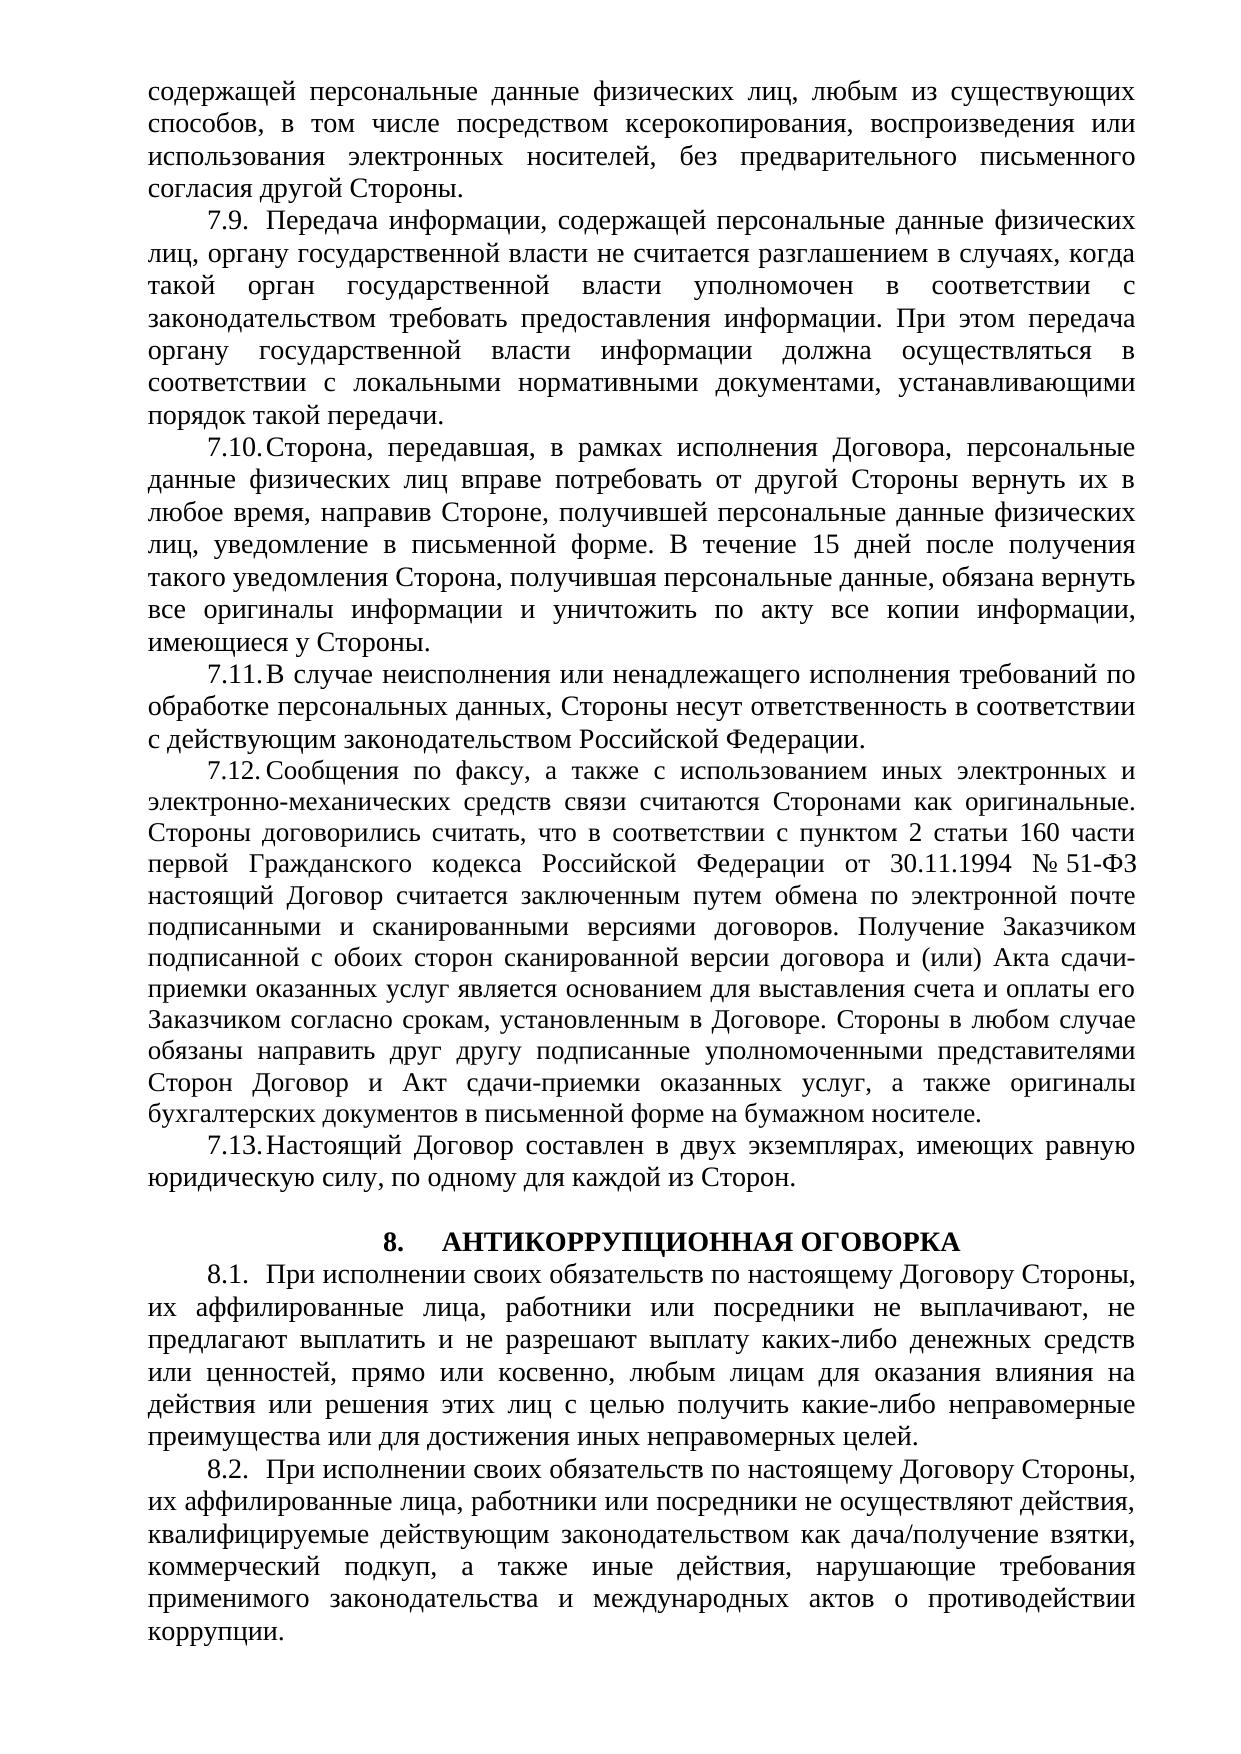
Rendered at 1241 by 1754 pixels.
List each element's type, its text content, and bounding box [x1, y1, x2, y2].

list Настоящий Договор составлен в двух экземплярах, имеющих равную юридическую силу, по одному для каждой из Сторон. [148, 1128, 1137, 1193]
list При исполнении своих обязательств по настоящему Договору Стороны, их аффилированные лица, работники или посредники не осуществляют действия, квалифицируемые действующим законодательством как дача/получение взятки, коммерческий подкуп, а также иные действия, нарушающие требования применимого законодательства и международных актов о противодействии коррупции. [148, 1452, 1137, 1646]
list При исполнении своих обязательств по настоящему Договору Стороны, их аффилированные лица, работники или посредники не выплачивают, не предлагают выплатить и не разрешают выплату каких-либо денежных средств или ценностей, прямо или косвенно, любым лицам для оказания влияния на действия или решения этих лиц с целью получить какие-либо неправомерные преимущества или для достижения иных неправомерных целей. [148, 1257, 1137, 1452]
list Сообщения по факсу, а также с использованием иных электронных и электронно-механических средств связи считаются Сторонами как оригинальные. Стороны договорились считать, что в соответствии с пунктом 2 статьи 160 части первой Гражданского кодекса Российской Федерации от 30.11.1994 № 51-ФЗ настоящий Договор считается заключенным путем обмена по электронной почте подписанными и сканированными версиями договоров. Получение Заказчиком подписанной с обоих сторон сканированной версии договора и (или) Акта сдачи-приемки оказанных услуг является основанием для выставления счета и оплаты его Заказчиком согласно срокам, установленным в Договоре. Стороны в любом случае обязаны направить друг другу подписанные уполномоченными представителями Сторон Договор и Акт сдачи-приемки оказанных услуг, а также оригиналы бухгалтерских документов в письменной форме на бумажном носителе. [148, 754, 1137, 1128]
list В случае неисполнения или ненадлежащего исполнения требований по обработке персональных данных, Стороны несут ответственность в соответствии с действующим законодательством Российской Федерации. [148, 657, 1137, 754]
list Передача информации, содержащей персональные данные физических лиц, органу государственной власти не считается разглашением в случаях, когда такой орган государственной власти уполномочен в соответствии с законодательством требовать предоставления информации. При этом передача органу государственной власти информации должна осуществляться в соответствии с локальными нормативными документами, устанавливающими порядок такой передачи. [148, 203, 1137, 430]
list Сторона, передавшая, в рамках исполнения Договора, персональные данные физических лиц вправе потребовать от другой Стороны вернуть их в любое время, направив Стороне, получившей персональные данные физических лиц, уведомление в письменной форме. В течение 15 дней после получения такого уведомления Сторона, получившая персональные данные, обязана вернуть все оригиналы информации и уничтожить по акту все копии информации, имеющиеся у Стороны. [148, 430, 1137, 657]
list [148, 74, 1137, 203]
list АНТИКОРРУПЦИОННАЯ ОГОВОРКА [148, 1225, 1137, 1257]
